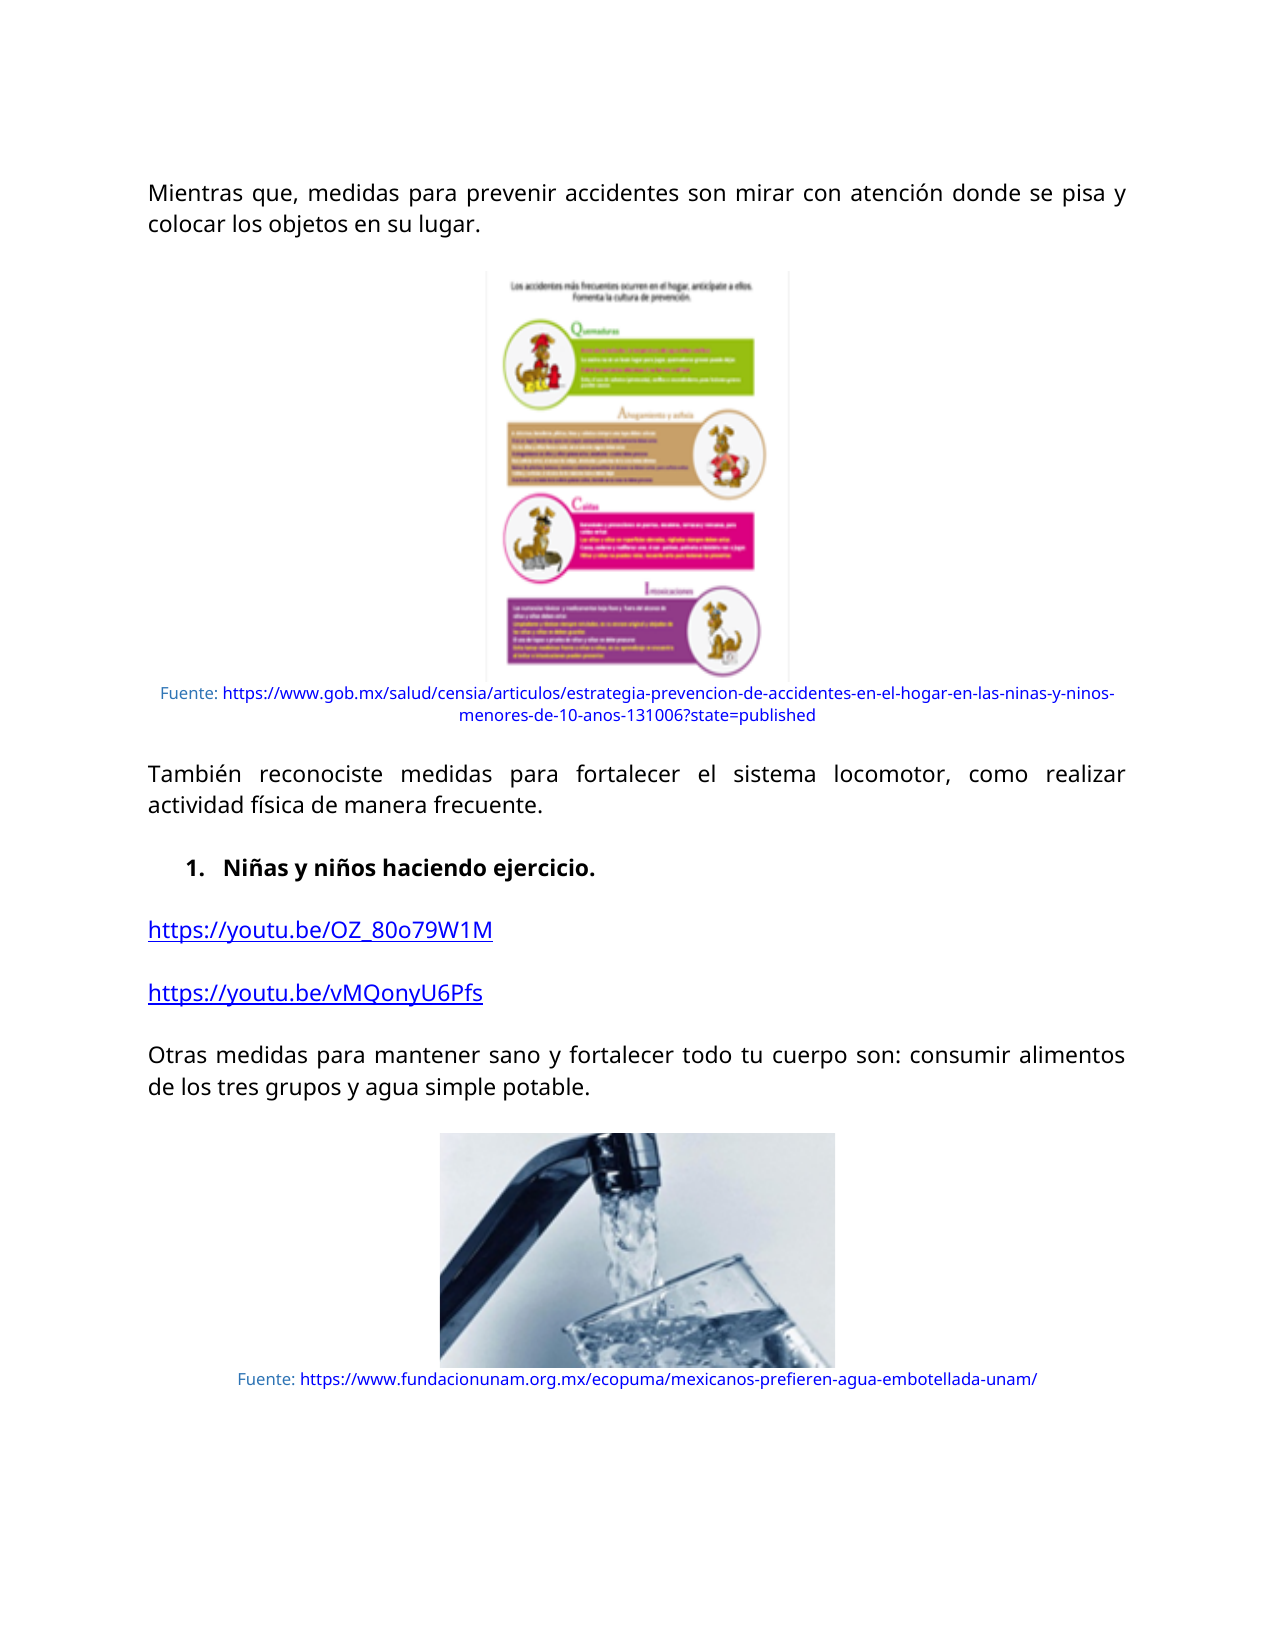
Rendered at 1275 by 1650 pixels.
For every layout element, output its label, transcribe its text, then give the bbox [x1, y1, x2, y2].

text https://youtu.be/OZ_80o79W1M [148, 914, 1127, 946]
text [148, 177, 1127, 240]
picture [485, 271, 790, 682]
text Fuente: https://www.gob.mx/salud/censia/articulos/estrategia-prevencion-de-accidentes-en-el-hogar-en-las-ninas-y-ninos-menores-de-10-anos-131006?state=published [148, 681, 1127, 727]
text Otras medidas para mantener sano y fortalecer todo tu cuerpo son: consumir alimentos de los tres grupos y agua simple potable. [148, 1039, 1127, 1102]
text Fuente: https://www.fundacionunam.org.mx/ecopuma/mexicanos-prefieren-agua-embotellada-unam/ [148, 1368, 1127, 1391]
text https://youtu.be/vMQonyU6Pfs [148, 977, 1127, 1008]
picture [439, 1133, 836, 1368]
text También reconociste medidas para fortalecer el sistema locomotor, como realizar actividad física de manera frecuente. [148, 758, 1127, 821]
list Niñas y niños haciendo ejercicio. [185, 852, 1127, 883]
